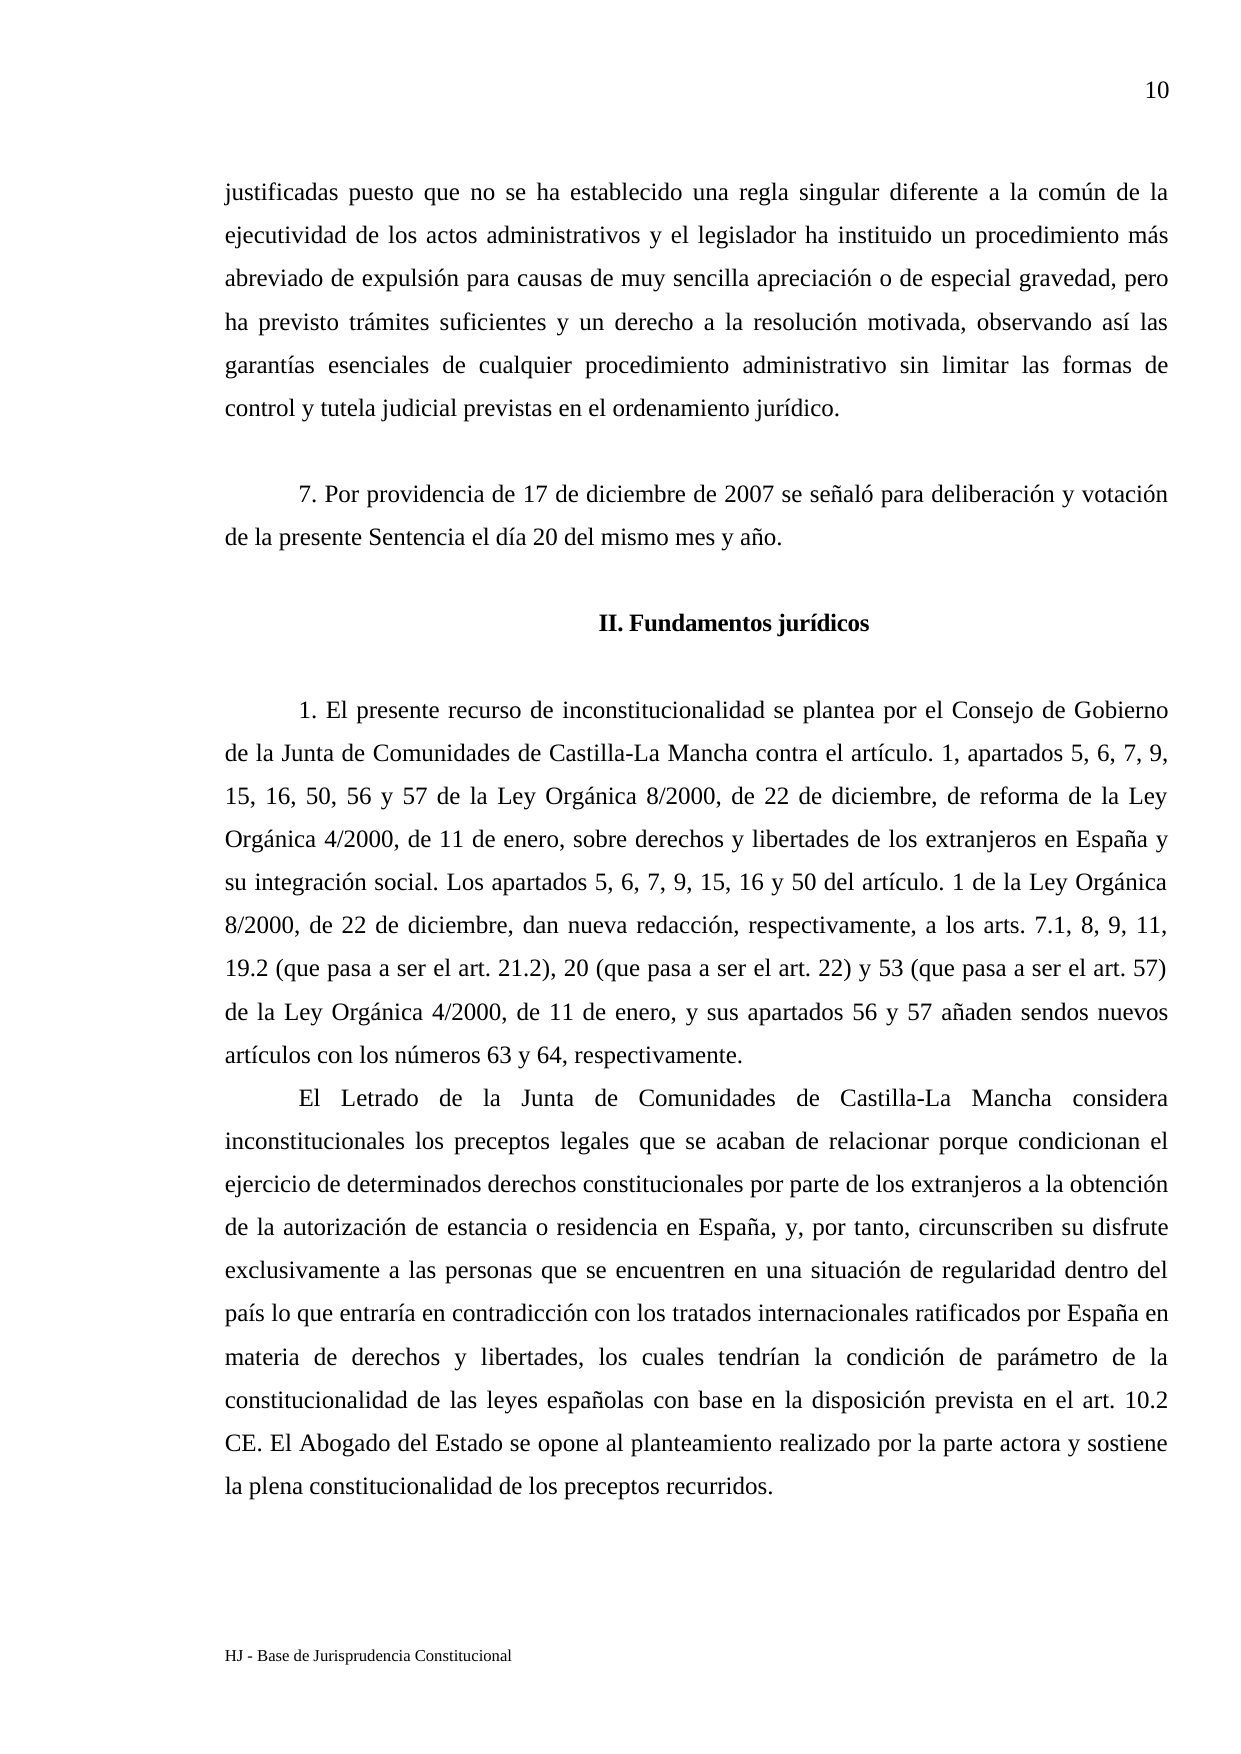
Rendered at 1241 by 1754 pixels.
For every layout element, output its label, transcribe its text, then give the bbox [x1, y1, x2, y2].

text 7. Por providencia de 17 de diciembre de 2007 se señaló para deliberación y votación de la presente Sentencia el día 20 del mismo mes y año. [224, 479, 1169, 551]
text 1. El presente recurso de inconstitucionalidad se plantea por el Consejo de Gobierno de la Junta de Comunidades de Castilla-La Mancha contra el artículo. 1, apartados 5, 6, 7, 9, 15, 16, 50, 56 y 57 de la Ley Orgánica 8/2000, de 22 de diciembre, de reforma de la Ley Orgánica 4/2000, de 11 de enero, sobre derechos y libertades de los extranjeros en España y su integración social. Los apartados 5, 6, 7, 9, 15, 16 y 50 del artículo. 1 de la Ley Orgánica 8/2000, de 22 de diciembre, dan nueva redacción, respectivamente, a los arts. 7.1, 8, 9, 11, 19.2 (que pasa a ser el art. 21.2), 20 (que pasa a ser el art. 22) y 53 (que pasa a ser el art. 57) de la Ley Orgánica 4/2000, de 11 de enero, y sus apartados 56 y 57 añaden sendos nuevos artículos con los números 63 y 64, respectivamente. [224, 695, 1169, 1068]
subtitle II. Fundamentos jurídicos [224, 608, 1169, 637]
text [224, 177, 1169, 422]
text El Letrado de la Junta de Comunidades de Castilla-La Mancha considera inconstitucionales los preceptos legales que se acaban de relacionar porque condicionan el ejercicio de determinados derechos constitucionales por parte de los extranjeros a la obtención de la autorización de estancia o residencia en España, y, por tanto, circunscriben su disfrute exclusivamente a las personas que se encuentren en una situación de regularidad dentro del país lo que entraría en contradicción con los tratados internacionales ratificados por España en materia de derechos y libertades, los cuales tendrían la condición de parámetro de la constitucionalidad de las leyes españolas con base en la disposición prevista en el art. 10.2 CE. El Abogado del Estado se opone al planteamiento realizado por la parte actora y sostiene la plena constitucionalidad de los preceptos recurridos. [224, 1083, 1169, 1500]
